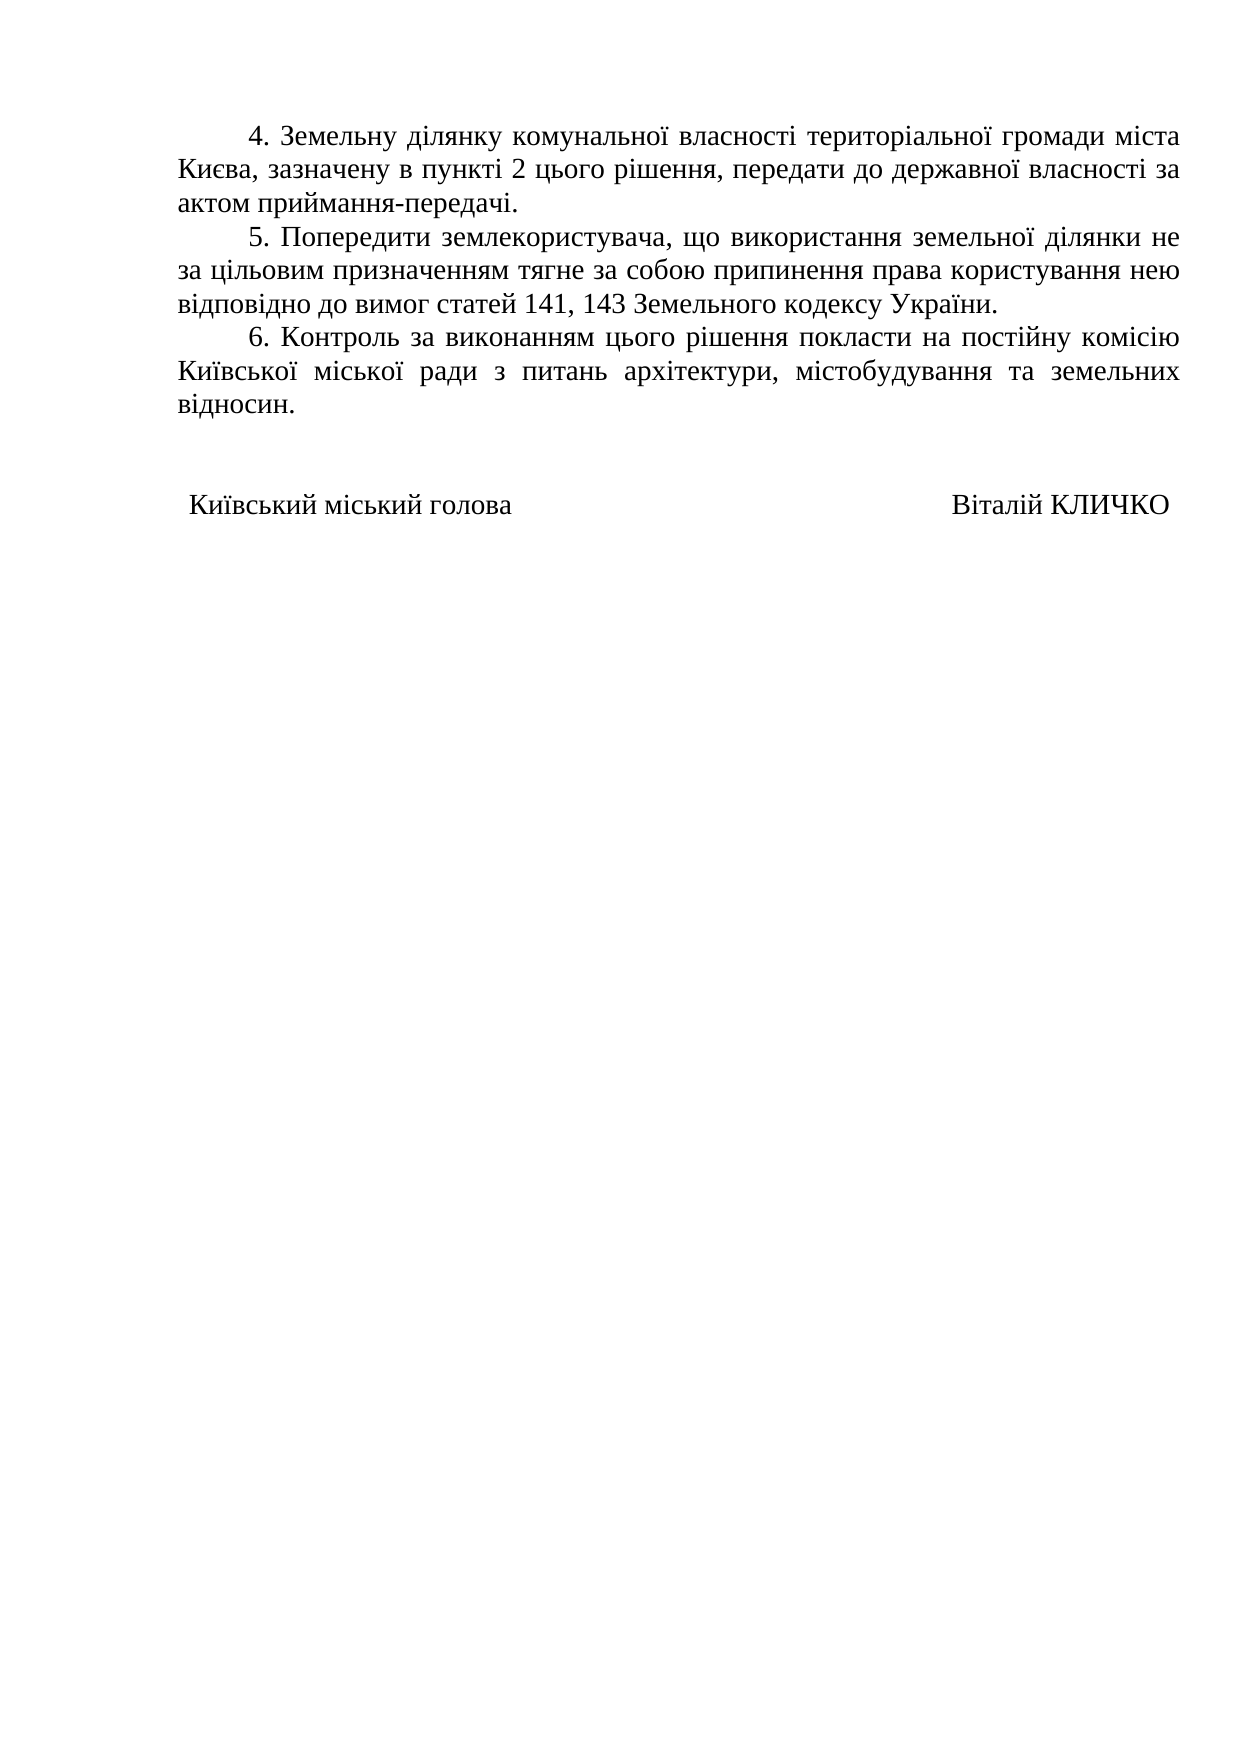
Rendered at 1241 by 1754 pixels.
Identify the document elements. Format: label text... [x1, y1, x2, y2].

table_header Київський міський голова [177, 487, 679, 521]
text 4. Земельну ділянку комунальної власності територіальної громади міста Києва, зазначену в пункті 2 цього рішення, передати до державної власності за актом приймання-передачі. [177, 118, 1181, 219]
table_header Віталій КЛИЧКО [679, 487, 1181, 521]
text 5. Попередити землекористувача, що використання земельної ділянки не за цільовим призначенням тягне за собою припинення права користування нею відповідно до вимог статей 141, 143 Земельного кодексу України. [177, 219, 1181, 319]
text 6. Контроль за виконанням цього рішення покласти на постійну комісію Київської міської ради з питань архітектури, містобудування та земельних відносин. [177, 319, 1181, 420]
